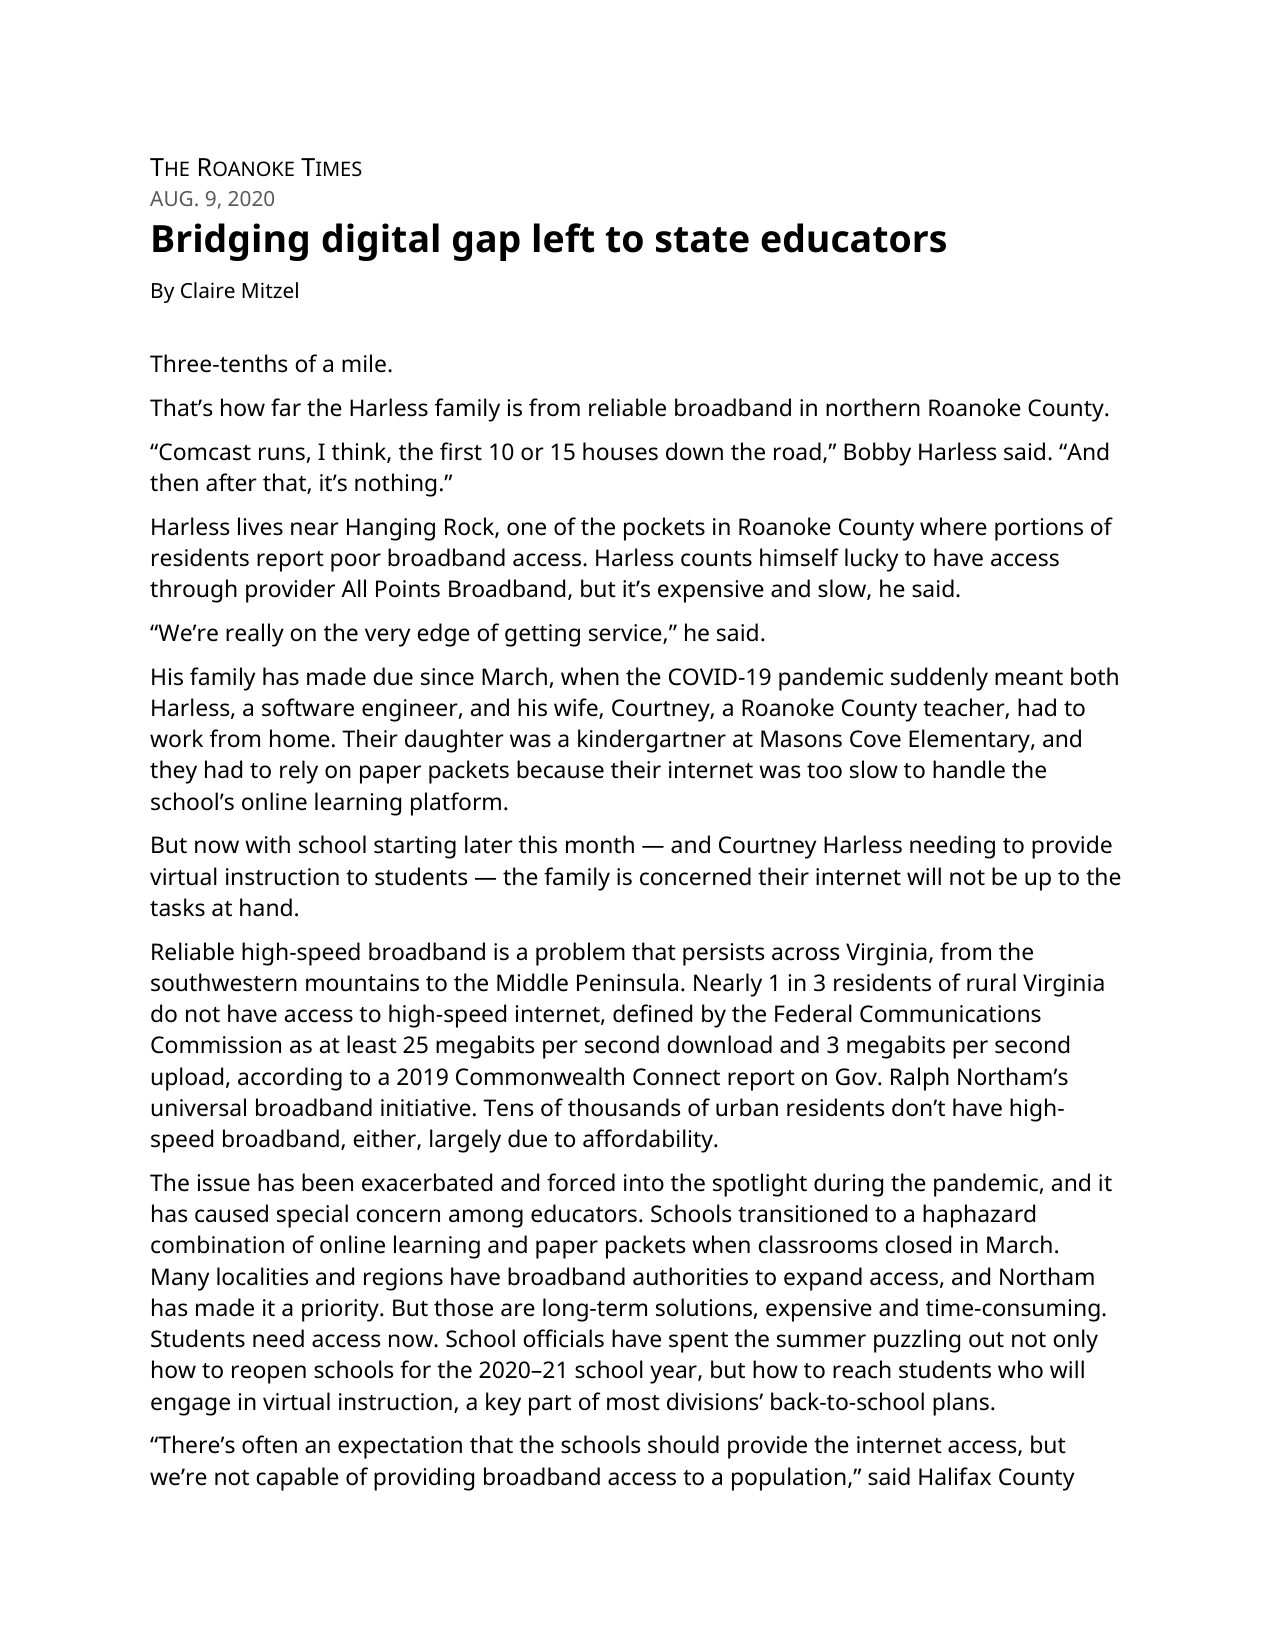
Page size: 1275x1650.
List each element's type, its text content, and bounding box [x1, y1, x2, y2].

text AUG. 9, 2020 [150, 184, 1125, 212]
text Reliable high-speed broadband is a problem that persists across Virginia, from the southwestern mountains to the Middle Peninsula. Nearly 1 in 3 residents of rural Virginia do not have access to high-speed internet, defined by the Federal Communications Commission as at least 25 megabits per second download and 3 megabits per second upload, according to a 2019 Commonwealth Connect report on Gov. Ralph Northam’s universal broadband initiative. Tens of thousands of urban residents don’t have high-speed broadband, either, largely due to affordability. [150, 936, 1125, 1154]
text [150, 1429, 1125, 1492]
text Three-tenths of a mile. [150, 348, 1125, 379]
text The issue has been exacerbated and forced into the spotlight during the pandemic, and it has caused special concern among educators. Schools transitioned to a haphazard combination of online learning and paper packets when classrooms closed in March. Many localities and regions have broadband authorities to expand access, and Northam has made it a priority. But those are long-term solutions, expensive and time-consuming. Students need access now. School officials have spent the summer puzzling out not only how to reopen schools for the 2020–21 school year, but how to reach students who will engage in virtual instruction, a key part of most divisions’ back-to-school plans. [150, 1167, 1125, 1417]
text “Comcast runs, I think, the first 10 or 15 houses down the road,” Bobby Harless said. “And then after that, it’s nothing.” [150, 436, 1125, 498]
text The Roanoke Times [150, 150, 1125, 184]
text By Claire Mitzel [150, 276, 1125, 304]
text His family has made due since March, when the COVID-19 pandemic suddenly meant both Harless, a software engineer, and his wife, Courtney, a Roanoke County teacher, had to work from home. Their daughter was a kindergartner at Masons Cove Elementary, and they had to rely on paper packets because their internet was too slow to handle the school’s online learning platform. [150, 661, 1125, 817]
text Harless lives near Hanging Rock, one of the pockets in Roanoke County where portions of residents report poor broadband access. Harless counts himself lucky to have access through provider All Points Broadband, but it’s expensive and slow, he said. [150, 511, 1125, 604]
text Bridging digital gap left to state educators [150, 212, 1125, 263]
text But now with school starting later this month — and Courtney Harless needing to provide virtual instruction to students — the family is concerned their internet will not be up to the tasks at hand. [150, 829, 1125, 923]
text That’s how far the Harless family is from reliable broadband in northern Roanoke County. [150, 392, 1125, 423]
text “We’re really on the very edge of getting service,” he said. [150, 617, 1125, 648]
